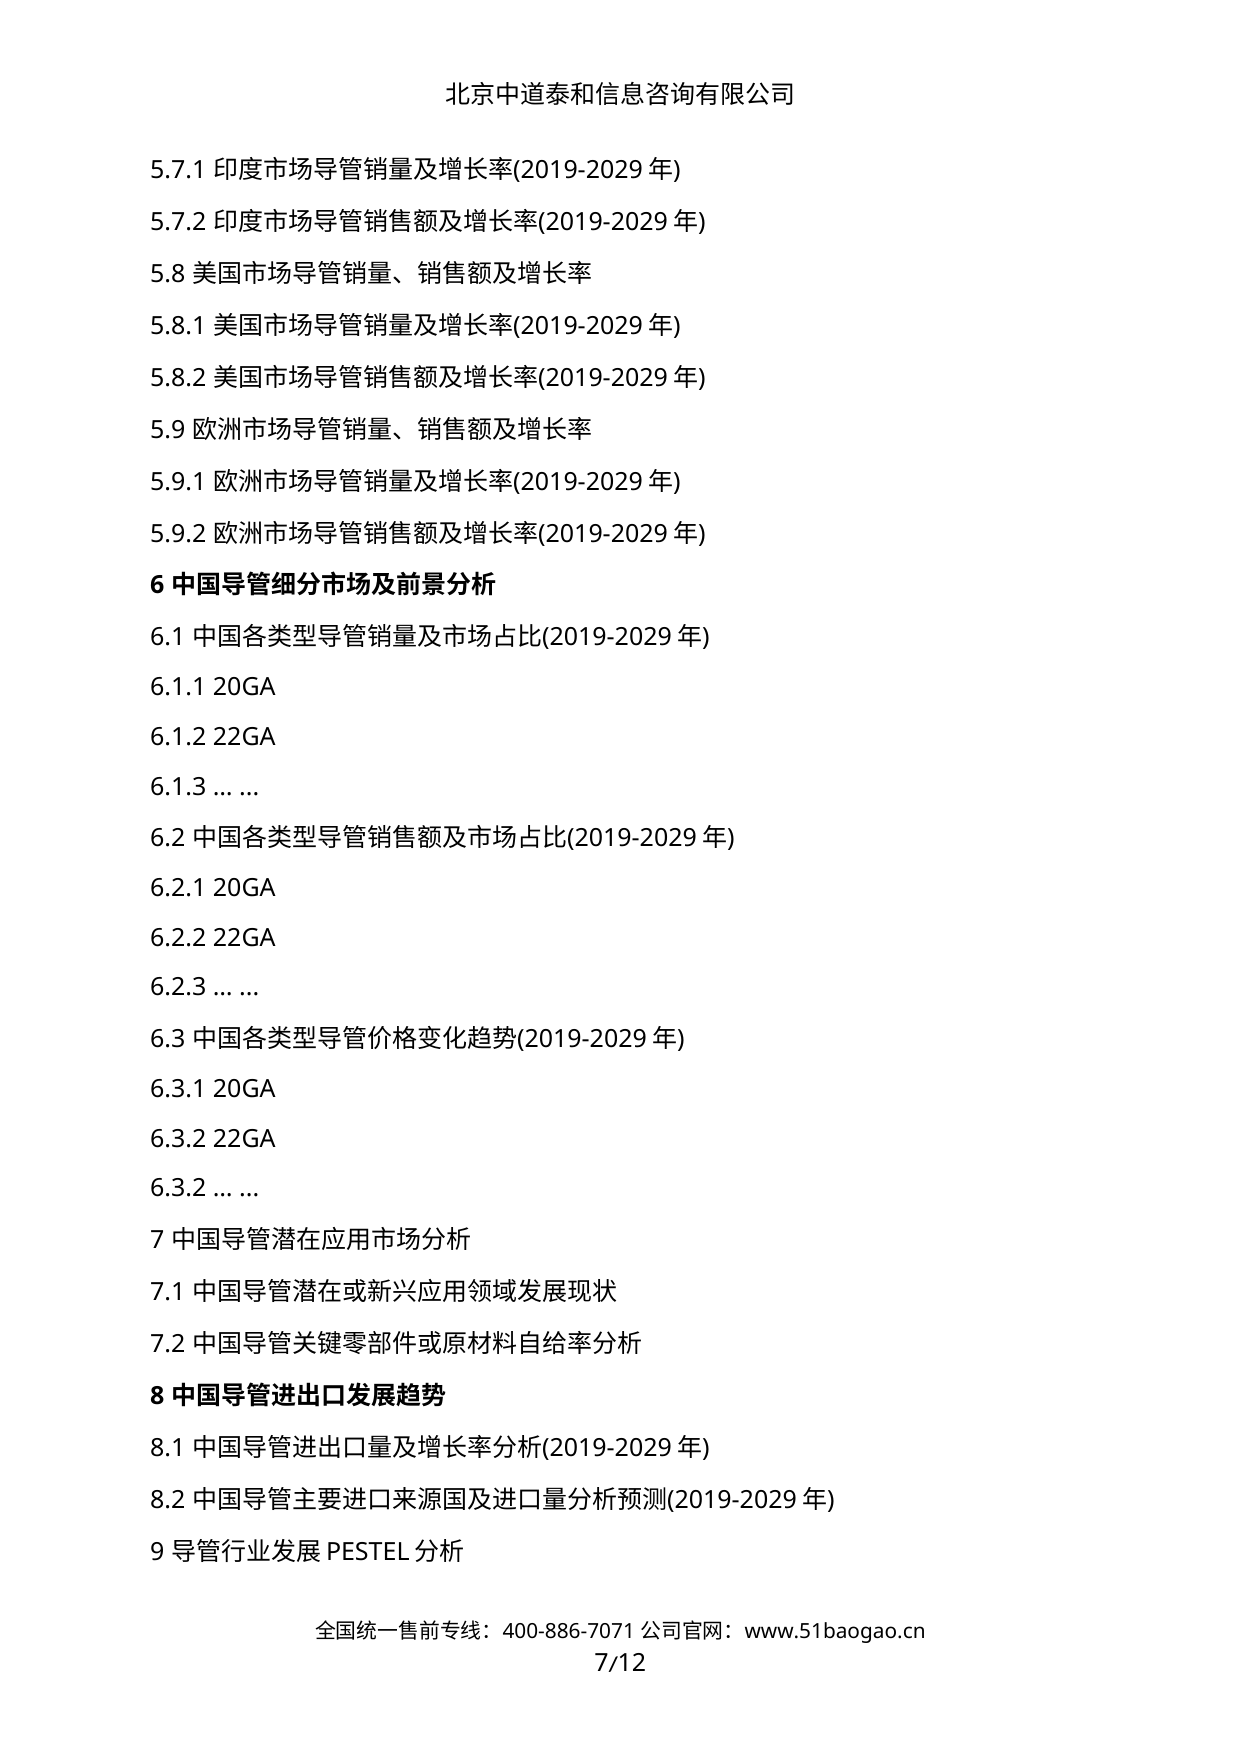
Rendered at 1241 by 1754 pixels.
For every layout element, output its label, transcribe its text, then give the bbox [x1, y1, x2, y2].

text 6.2.1 20GA [150, 870, 1090, 904]
text 7.1 中国导管潜在或新兴应用领域发展现状 [150, 1272, 1090, 1308]
text 5.8 美国市场导管销量、销售额及增长率 [150, 254, 1090, 290]
text 6.2.3 … ... [150, 969, 1090, 1003]
text 5.8.2 美国市场导管销售额及增长率(2019-2029年) [150, 357, 1090, 394]
text 6.3 中国各类型导管价格变化趋势(2019-2029年) [150, 1019, 1090, 1055]
text 6.2 中国各类型导管销售额及市场占比(2019-2029年) [150, 818, 1090, 854]
text 5.9 欧洲市场导管销量、销售额及增长率 [150, 409, 1090, 446]
text 6.1.3 … ... [150, 768, 1090, 802]
text 6.3.2 22GA [150, 1120, 1090, 1154]
text 7.2 中国导管关键零部件或原材料自给率分析 [150, 1323, 1090, 1360]
text 6.3.1 20GA [150, 1071, 1090, 1105]
text 6.2.2 22GA [150, 919, 1090, 953]
text 5.7.1 印度市场导管销量及增长率(2019-2029年) [150, 150, 1090, 186]
text 5.9.1 欧洲市场导管销量及增长率(2019-2029年) [150, 461, 1090, 497]
text 6.3.2 … ... [150, 1170, 1090, 1204]
text 5.9.2 欧洲市场导管销售额及增长率(2019-2029年) [150, 513, 1090, 549]
text 9 导管行业发展PESTEL分析 [150, 1531, 1090, 1567]
text 8 中国导管进出口发展趋势 [150, 1375, 1090, 1412]
text 5.8.1 美国市场导管销量及增长率(2019-2029年) [150, 306, 1090, 342]
text 8.2 中国导管主要进口来源国及进口量分析预测(2019-2029年) [150, 1479, 1090, 1515]
text 6.1 中国各类型导管销量及市场占比(2019-2029年) [150, 617, 1090, 653]
text 8.1 中国导管进出口量及增长率分析(2019-2029年) [150, 1427, 1090, 1463]
text 6.1.1 20GA [150, 669, 1090, 703]
text 7 中国导管潜在应用市场分析 [150, 1220, 1090, 1256]
text 5.7.2 印度市场导管销售额及增长率(2019-2029年) [150, 202, 1090, 238]
text 6 中国导管细分市场及前景分析 [150, 565, 1090, 601]
text 6.1.2 22GA [150, 718, 1090, 752]
